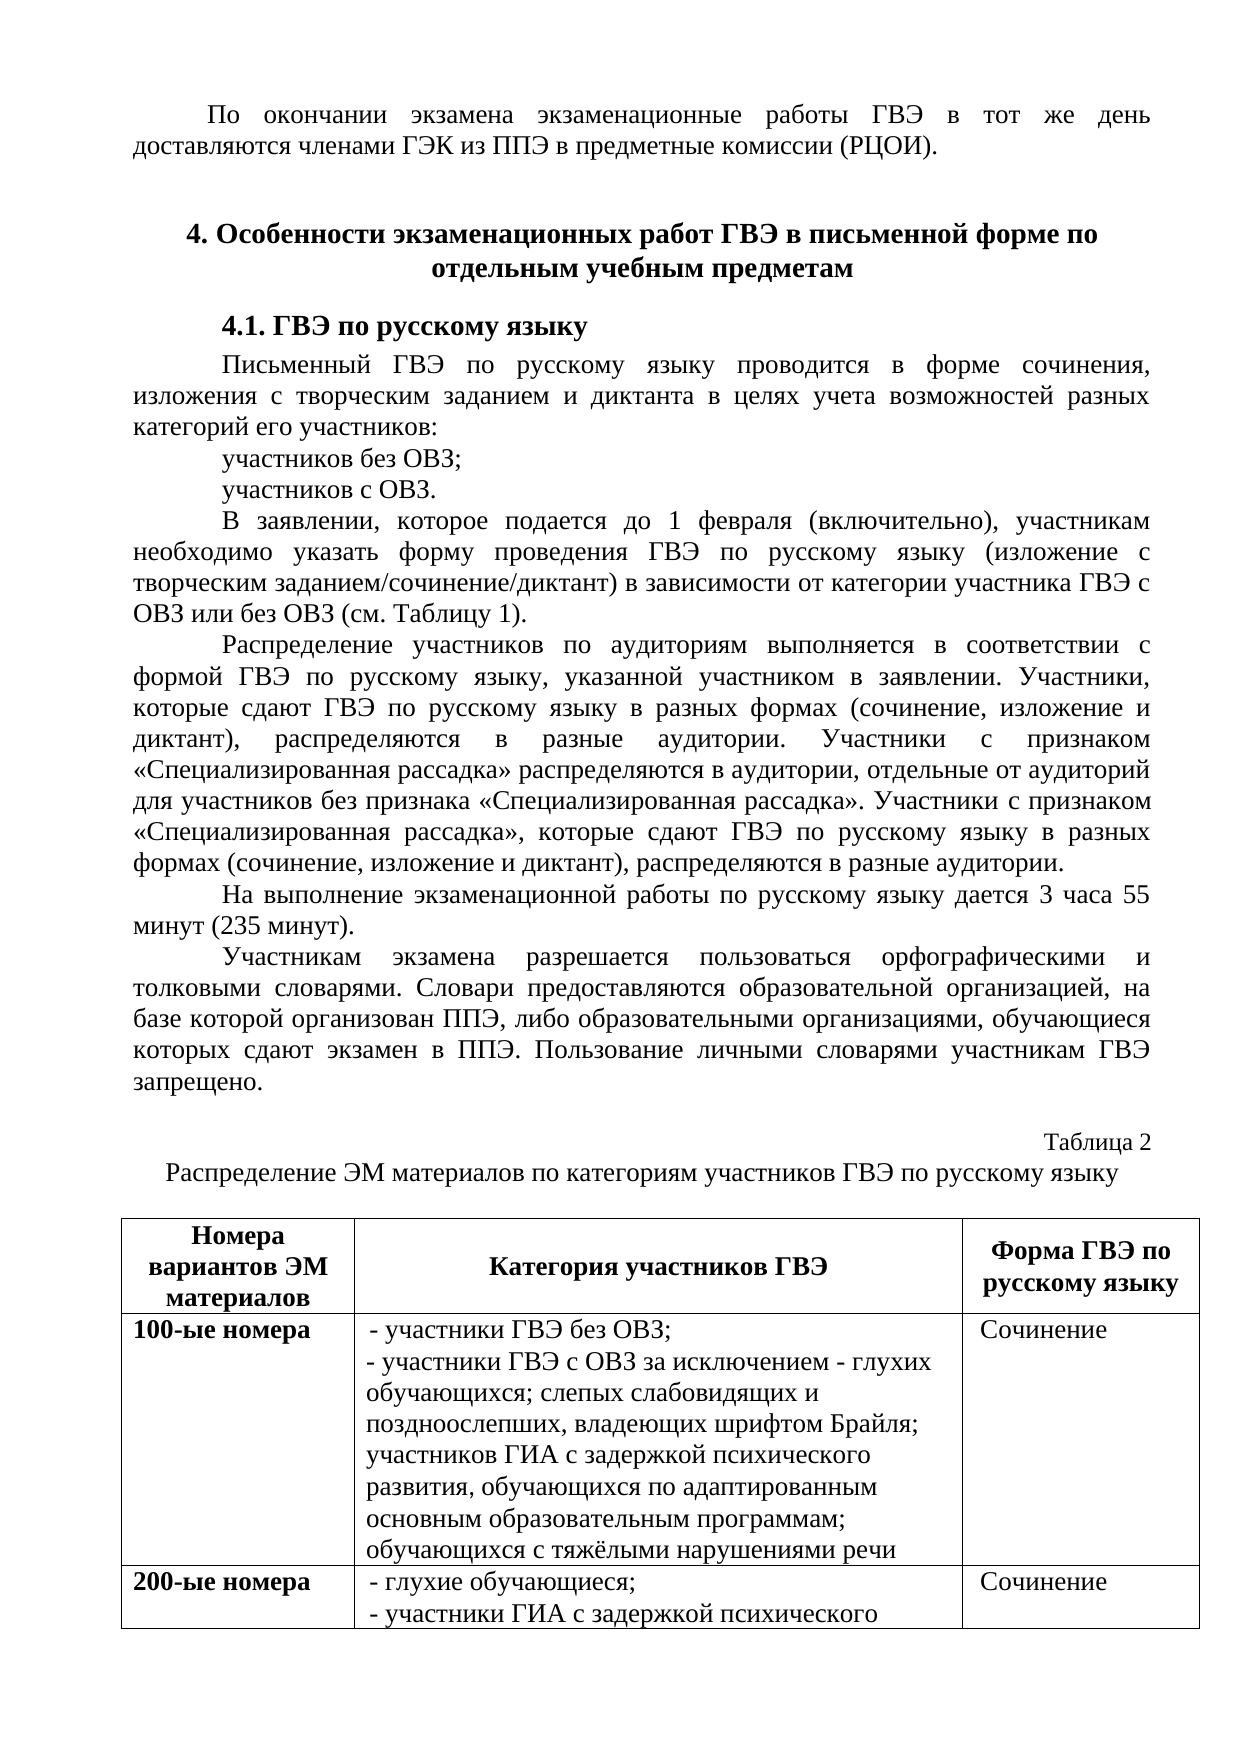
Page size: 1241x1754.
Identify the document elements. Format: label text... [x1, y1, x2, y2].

table_cell Сочинение [963, 1314, 1199, 1564]
text Участникам экзамена разрешается пользоваться орфографическими и толковыми словарями. Словари предоставляются образовательной организацией, на базе которой организован ППЭ, либо образовательными организациями, обучающиеся которых сдают экзамен в ППЭ. Пользование личными словарями участникам ГВЭ запрещено. [133, 940, 1152, 1096]
table_header Категория участников ГВЭ [355, 1219, 962, 1312]
table_cell - участники ГВЭ без ОВЗ; - участники ГВЭ с ОВЗ за исключением - глухих обучающихся; cлепых слабовидящих и поздноослепших, владеющих шрифтом Брайля; участников ГИА с задержкой психического развития, обучающихся по адаптированным основным образовательным программам; обучающихся с тяжёлыми нарушениями речи [355, 1314, 962, 1564]
text В заявлении, которое подается до 1 февраля (включительно), участникам необходимо указать форму проведения ГВЭ по русскому языку (изложение с творческим заданием/сочинение/диктант) в зависимости от категории участника ГВЭ с ОВЗ или без ОВЗ (см. Таблицу 1). [133, 504, 1152, 628]
table_cell Сочинение [963, 1566, 1199, 1628]
table_header Форма ГВЭ по русскому языку [963, 1219, 1199, 1312]
subtitle 4.1. ГВЭ по русскому языку [133, 308, 1152, 342]
text Письменный ГВЭ по русскому языку проводится в форме сочинения, изложения с творческим заданием и диктанта в целях учета возможностей разных категорий его участников: [133, 348, 1152, 442]
table_cell 200-ые номера [122, 1566, 354, 1628]
subtitle Особенности экзаменационных работ ГВЭ в письменной форме по отдельным учебным предметам [133, 216, 1152, 283]
text Распределение ЭМ материалов по категориям участников ГВЭ по русскому языку [133, 1156, 1152, 1187]
text На выполнение экзаменационной работы по русскому языку дается 3 часа 55 минут (235 минут). [133, 878, 1152, 940]
text По окончании экзамена экзаменационные работы ГВЭ в тот же день доставляются членами ГЭК из ППЭ в предметные комиссии (РЦОИ). [133, 98, 1152, 160]
table_header Номера вариантов ЭМ материалов [122, 1219, 354, 1312]
table_cell 100-ые номера [122, 1314, 354, 1564]
text Таблица 2 [133, 1127, 1152, 1156]
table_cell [355, 1566, 962, 1628]
text участников без ОВЗ; [133, 442, 1152, 473]
text Распределение участников по аудиториям выполняется в соответствии с формой ГВЭ по русскому языку, указанной участником в заявлении. Участники, которые сдают ГВЭ по русскому языку в разных формах (сочинение, изложение и диктант), распределяются в разные аудитории. Участники с признаком «Специализированная рассадка» распределяются в аудитории, отдельные от аудиторий для участников без признака «Специализированная рассадка». Участники c признаком «Специализированная рассадка», которые сдают ГВЭ по русскому языку в разных формах (сочинение, изложение и диктант), распределяются в разные аудитории. [133, 628, 1152, 878]
text участников с ОВЗ. [133, 473, 1152, 504]
